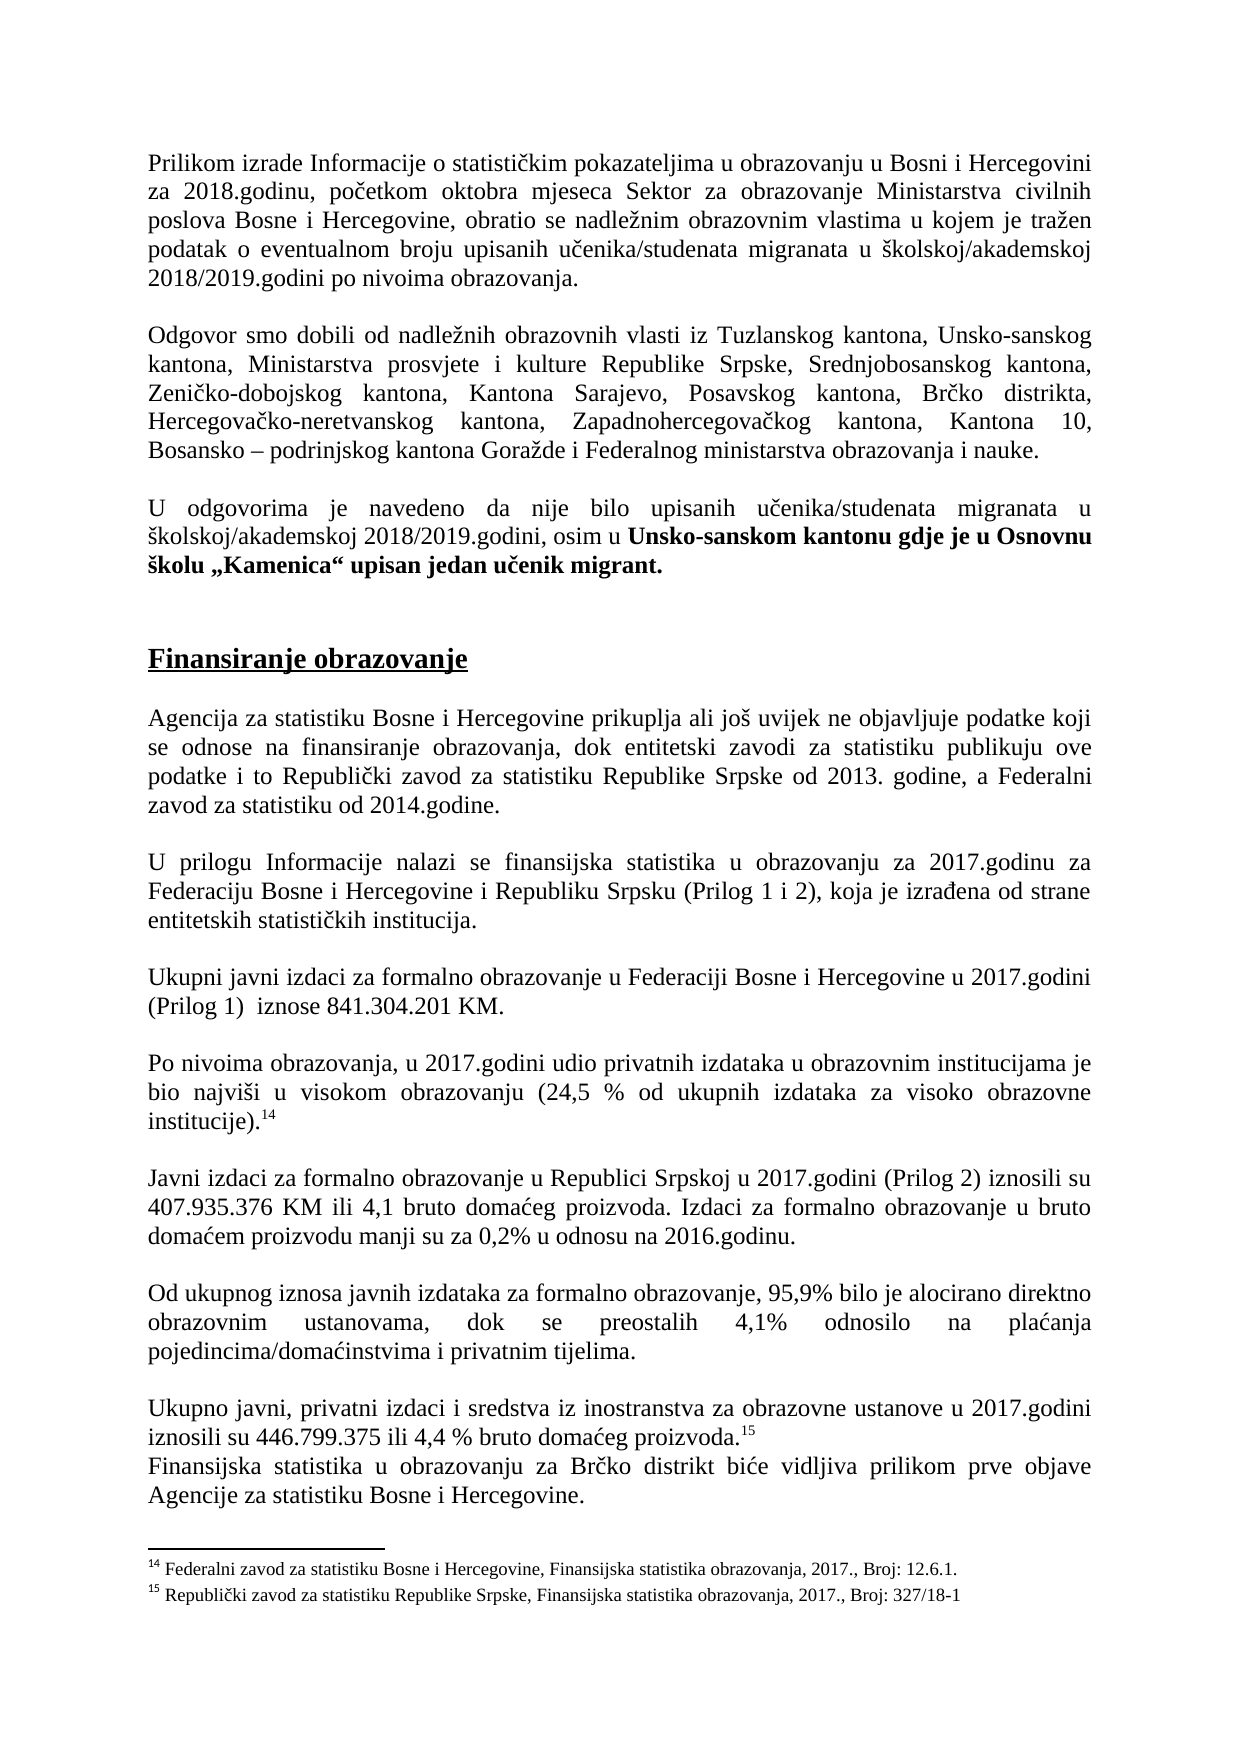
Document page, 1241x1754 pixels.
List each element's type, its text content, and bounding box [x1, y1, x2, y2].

text Prilikom izrade Informacije o statističkim pokazateljima u obrazovanju u Bosni i Hercegovini za 2018.godinu, početkom oktobra mjeseca Sektor za obrazovanje Ministarstva civilnih poslova Bosne i Hercegovine, obratio se nadležnim obrazovnim vlastima u kojem je tražen podatak o eventualnom broju upisanih učenika/studenata migranata u školskoj/akademskoj 2018/2019.godini po nivoima obrazovanja. [148, 148, 1093, 291]
text Odgovor smo dobili od nadležnih obrazovnih vlasti iz Tuzlanskog kantona, Unsko-sanskog kantona, Ministarstva prosvjete i kulture Republike Srpske, Srednjobosanskog kantona, Zeničko-dobojskog kantona, Kantona Sarajevo, Posavskog kantona, Brčko distrikta, Hercegovačko-neretvanskog kantona, Zapadnohercegovačkog kantona, Kantona 10, Bosansko – podrinjskog kantona Goražde i Federalnog ministarstva obrazovanja i nauke. [148, 320, 1093, 464]
text Finansiranje obrazovanje [148, 641, 1093, 675]
text U prilogu Informacije nalazi se finansijska statistika u obrazovanju za 2017.godinu za Federaciju Bosne i Hercegovine i Republiku Srpsku (Prilog 1 i 2), koja je izrađena od strane entitetskih statističkih institucija. [148, 847, 1093, 933]
text Po nivoima obrazovanja, u 2017.godini udio privatnih izdataka u obrazovnim institucijama je bio najviši u visokom obrazovanju (24,5 % od ukupnih izdataka za visoko obrazovne institucije). [148, 1048, 1093, 1135]
text Finansijska statistika u obrazovanju za Brčko distrikt biće vidljiva prilikom prve objave Agencije za statistiku Bosne i Hercegovine. [148, 1451, 1093, 1508]
text U odgovorima je navedeno da nije bilo upisanih učenika/studenata migranata u školskoj/akademskoj 2018/2019.godini, osim u Unsko-sanskom kantonu gdje je u Osnovnu školu „Kamenica“ upisan jedan učenik migrant. [148, 493, 1093, 579]
text Javni izdaci za formalno obrazovanje u Republici Srpskoj u 2017.godini (Prilog 2) iznosili su 407.935.376 KM ili 4,1 bruto domaćeg proizvoda. Izdaci za formalno obrazovanje u bruto domaćem proizvodu manji su za 0,2% u odnosu na 2016.godinu. [148, 1163, 1093, 1250]
text Od ukupnog iznosa javnih izdataka za formalno obrazovanje, 95,9% bilo je alocirano direktno obrazovnim ustanovama, dok se preostalih 4,1% odnosilo na plaćanja pojedincima/domaćinstvima i privatnim tijelima. [148, 1278, 1093, 1365]
text Ukupno javni, privatni izdaci i sredstva iz inostranstva za obrazovne ustanove u 2017.godini iznosili su 446.799.375 ili 4,4 % bruto domaćeg proizvoda. [148, 1393, 1093, 1451]
text Ukupni javni izdaci za formalno obrazovanje u Federaciji Bosne i Hercegovine u 2017.godini (Prilog 1) iznose 841.304.201 KM. [148, 962, 1093, 1020]
text Agencija za statistiku Bosne i Hercegovine prikuplja ali još uvijek ne objavljuje podatke koji se odnose na finansiranje obrazovanja, dok entitetski zavodi za statistiku publikuju ove podatke i to Republički zavod za statistiku Republike Srpske od 2013. godine, a Federalni zavod za statistiku od 2014.godine. [148, 703, 1093, 818]
